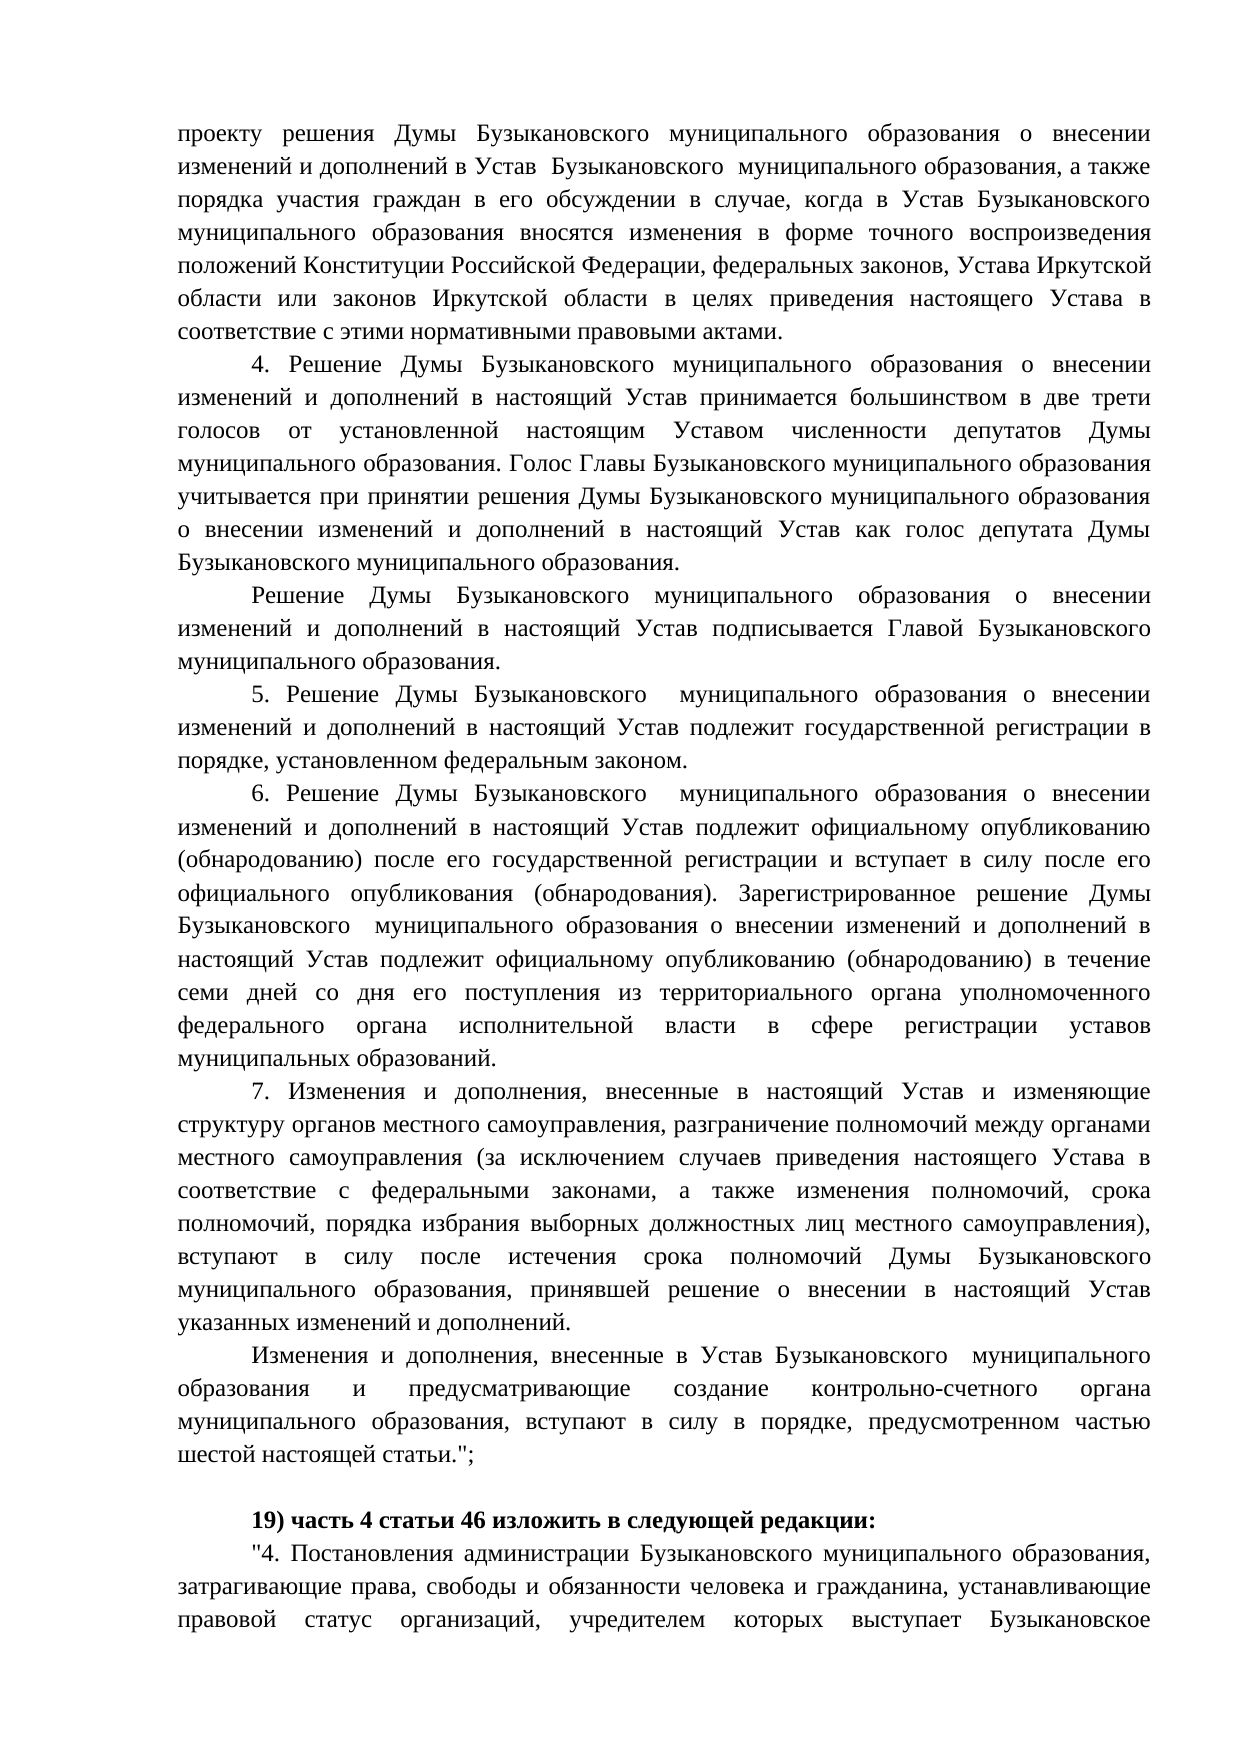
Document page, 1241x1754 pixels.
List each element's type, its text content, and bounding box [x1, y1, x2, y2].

text 7. Изменения и дополнения, внесенные в настоящий Устав и изменяющие структуру органов местного самоуправления, разграничение полномочий между органами местного самоуправления (за исключением случаев приведения настоящего Устава в соответствие с федеральными законами, а также изменения полномочий, срока полномочий, порядка избрания выборных должностных лиц местного самоуправления), вступают в силу после истечения срока полномочий Думы Бузыкановского муниципального образования, принявшей решение о внесении в настоящий Устав указанных изменений и дополнений. [177, 1076, 1152, 1336]
text Решение Думы Бузыкановского муниципального образования о внесении изменений и дополнений в настоящий Устав подписывается Главой Бузыкановского муниципального образования. [177, 580, 1152, 675]
text 4. Решение Думы Бузыкановского муниципального образования о внесении изменений и дополнений в настоящий Устав принимается большинством в две трети голосов от установленной настоящим Уставом численности депутатов Думы муниципального образования. Голос Главы Бузыкановского муниципального образования учитывается при принятии решения Думы Бузыкановского муниципального образования о внесении изменений и дополнений в настоящий Устав как голос депутата Думы Бузыкановского муниципального образования. [177, 349, 1152, 576]
text 6. Решение Думы Бузыкановского муниципального образования о внесении изменений и дополнений в настоящий Устав подлежит официальному опубликованию (обнародованию) после его государственной регистрации и вступает в силу после его официального опубликования (обнародования). Зарегистрированное решение Думы Бузыкановского муниципального образования о внесении изменений и дополнений в настоящий Устав подлежит официальному опубликованию (обнародованию) в течение семи дней со дня его поступления из территориального органа уполномоченного федерального органа исполнительной власти в сфере регистрации уставов муниципальных образований. [177, 778, 1152, 1071]
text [177, 118, 1152, 345]
text 5. Решение Думы Бузыкановского муниципального образования о внесении изменений и дополнений в настоящий Устав подлежит государственной регистрации в порядке, установленном федеральным законом. [177, 679, 1152, 774]
text Изменения и дополнения, внесенные в Устав Бузыкановского муниципального образования и предусматривающие создание контрольно-счетного органа муниципального образования, вступают в силу в порядке, предусмотренном частью шестой настоящей статьи."; [177, 1340, 1152, 1468]
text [177, 1538, 1152, 1633]
text 19) часть 4 статьи 46 изложить в следующей редакции: [177, 1505, 1152, 1534]
